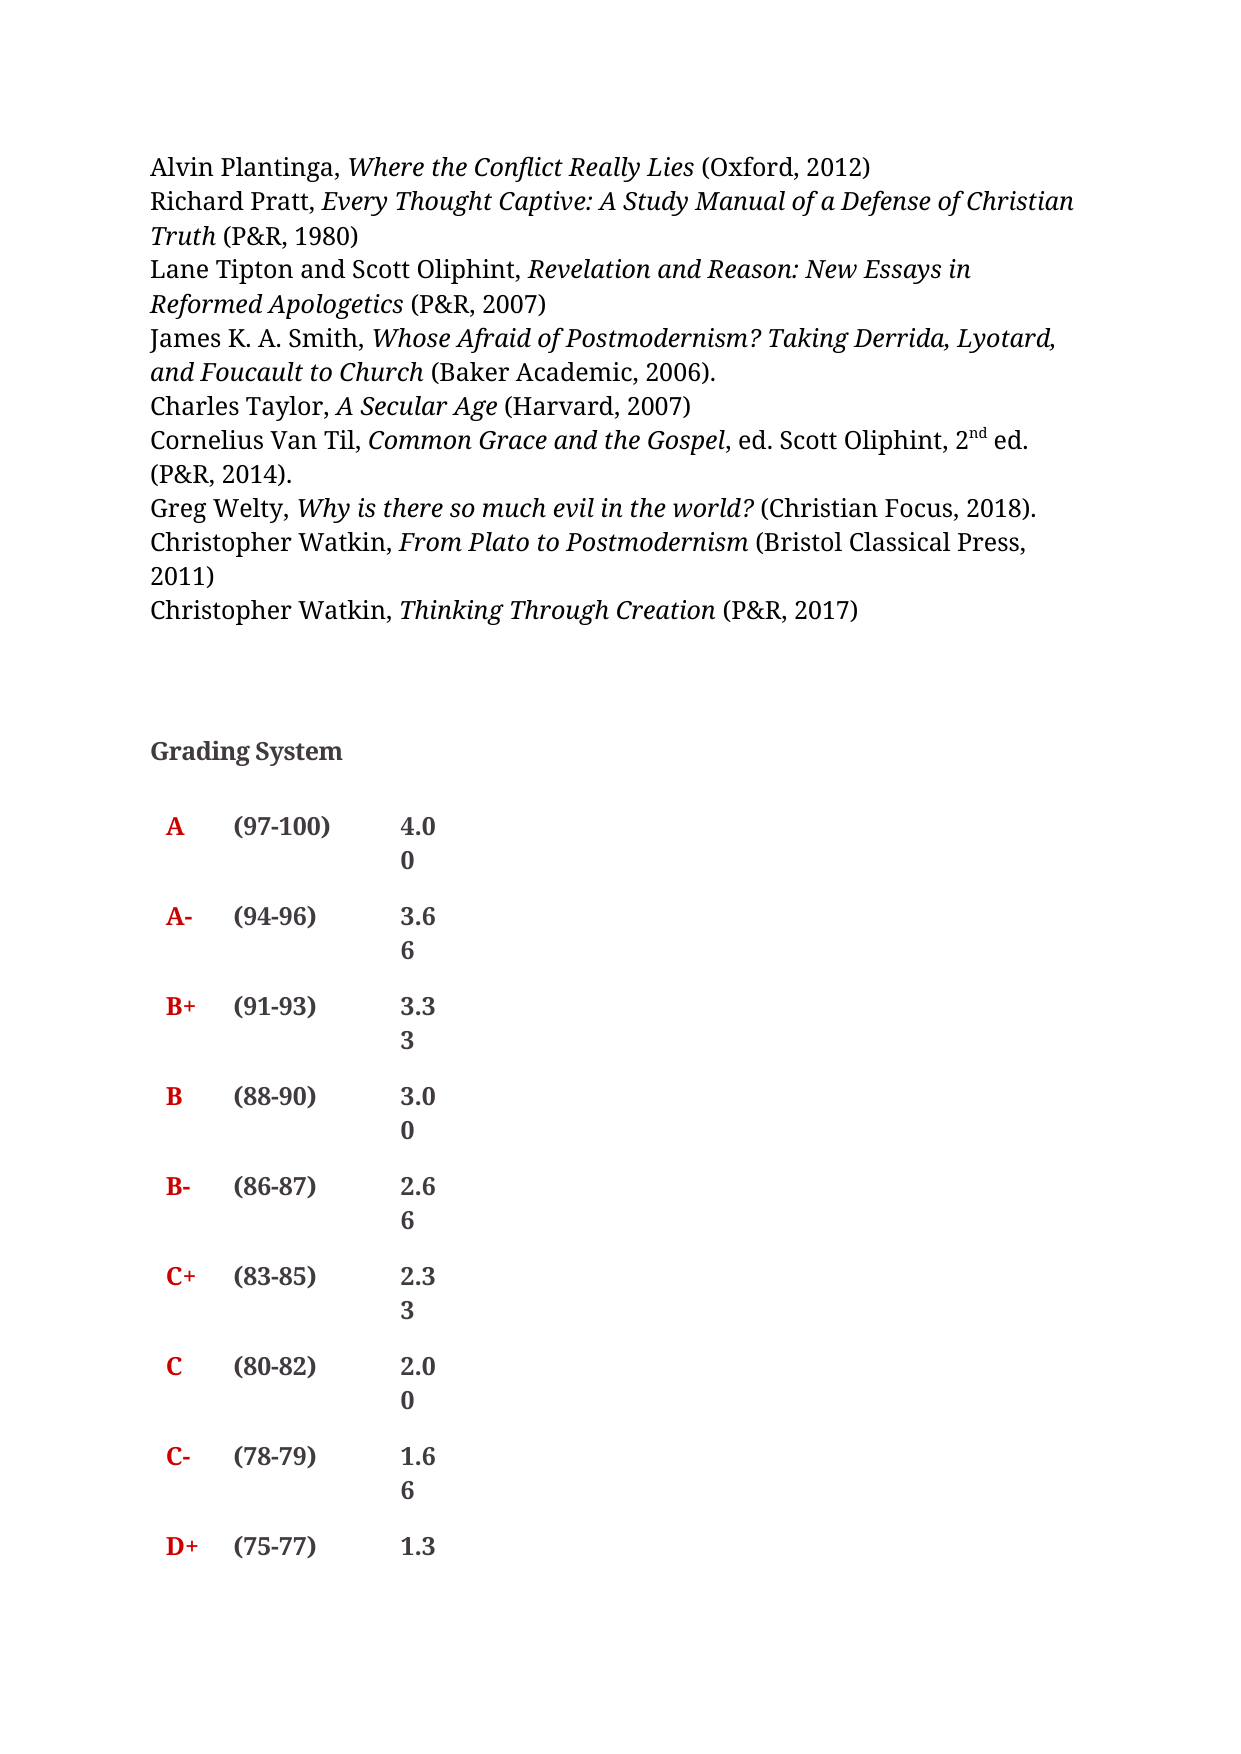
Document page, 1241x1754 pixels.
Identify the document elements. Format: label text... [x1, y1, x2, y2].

table_cell (83-85) [218, 1247, 385, 1337]
table_cell (75-77) [218, 1517, 385, 1573]
text Lane Tipton and Scott Oliphint, Revelation and Reason: New Essays in Reformed Apologetics (P&R, 2007) [150, 252, 1090, 320]
text Christopher Watkin, Thinking Through Creation (P&R, 2017) [150, 593, 1090, 627]
table_header A [150, 797, 217, 887]
table_cell (78-79) [218, 1427, 385, 1517]
text Greg Welty, Why is there so much evil in the world? (Christian Focus, 2018). [150, 491, 1090, 525]
table_cell (86-87) [218, 1157, 385, 1247]
table_cell B+ [150, 977, 217, 1067]
table_cell C+ [150, 1247, 217, 1337]
text James K. A. Smith, Whose Afraid of Postmodernism? Taking Derrida, Lyotard, and Foucault to Church (Baker Academic, 2006). [150, 320, 1090, 388]
table_cell (88-90) [218, 1067, 385, 1157]
text Christopher Watkin, From Plato to Postmodernism (Bristol Classical Press, 2011) [150, 525, 1090, 593]
table_cell C [150, 1337, 217, 1427]
table_cell 1.66 [385, 1427, 458, 1517]
table_cell B- [150, 1157, 217, 1247]
table_header 4.00 [385, 797, 458, 887]
table_cell 2.00 [385, 1337, 458, 1427]
text Charles Taylor, A Secular Age (Harvard, 2007) [150, 388, 1090, 422]
table_cell B [150, 1067, 217, 1157]
text Richard Pratt, Every Thought Captive: A Study Manual of a Defense of Christian Truth (P&R, 1980) [150, 184, 1090, 252]
table_cell 2.66 [385, 1157, 458, 1247]
text Grading System [150, 734, 1090, 768]
table_cell 1.33 [385, 1517, 458, 1573]
text Cornelius Van Til, Common Grace and the Gospel, ed. Scott Oliphint, 2nd ed. (P&R, 2014). [150, 422, 1090, 491]
table_header (97-100) [218, 797, 385, 887]
table_cell (80-82) [218, 1337, 385, 1427]
table_cell C- [150, 1427, 217, 1517]
table_cell (91-93) [218, 977, 385, 1067]
table_cell D+ [150, 1517, 217, 1573]
table_cell (94-96) [218, 887, 385, 977]
table_cell 2.33 [385, 1247, 458, 1337]
table_cell A- [150, 887, 217, 977]
text Alvin Plantinga, Where the Conflict Really Lies (Oxford, 2012) [150, 150, 1090, 184]
table_cell 3.33 [385, 977, 458, 1067]
table_cell 3.00 [385, 1067, 458, 1157]
table_cell 3.66 [385, 887, 458, 977]
